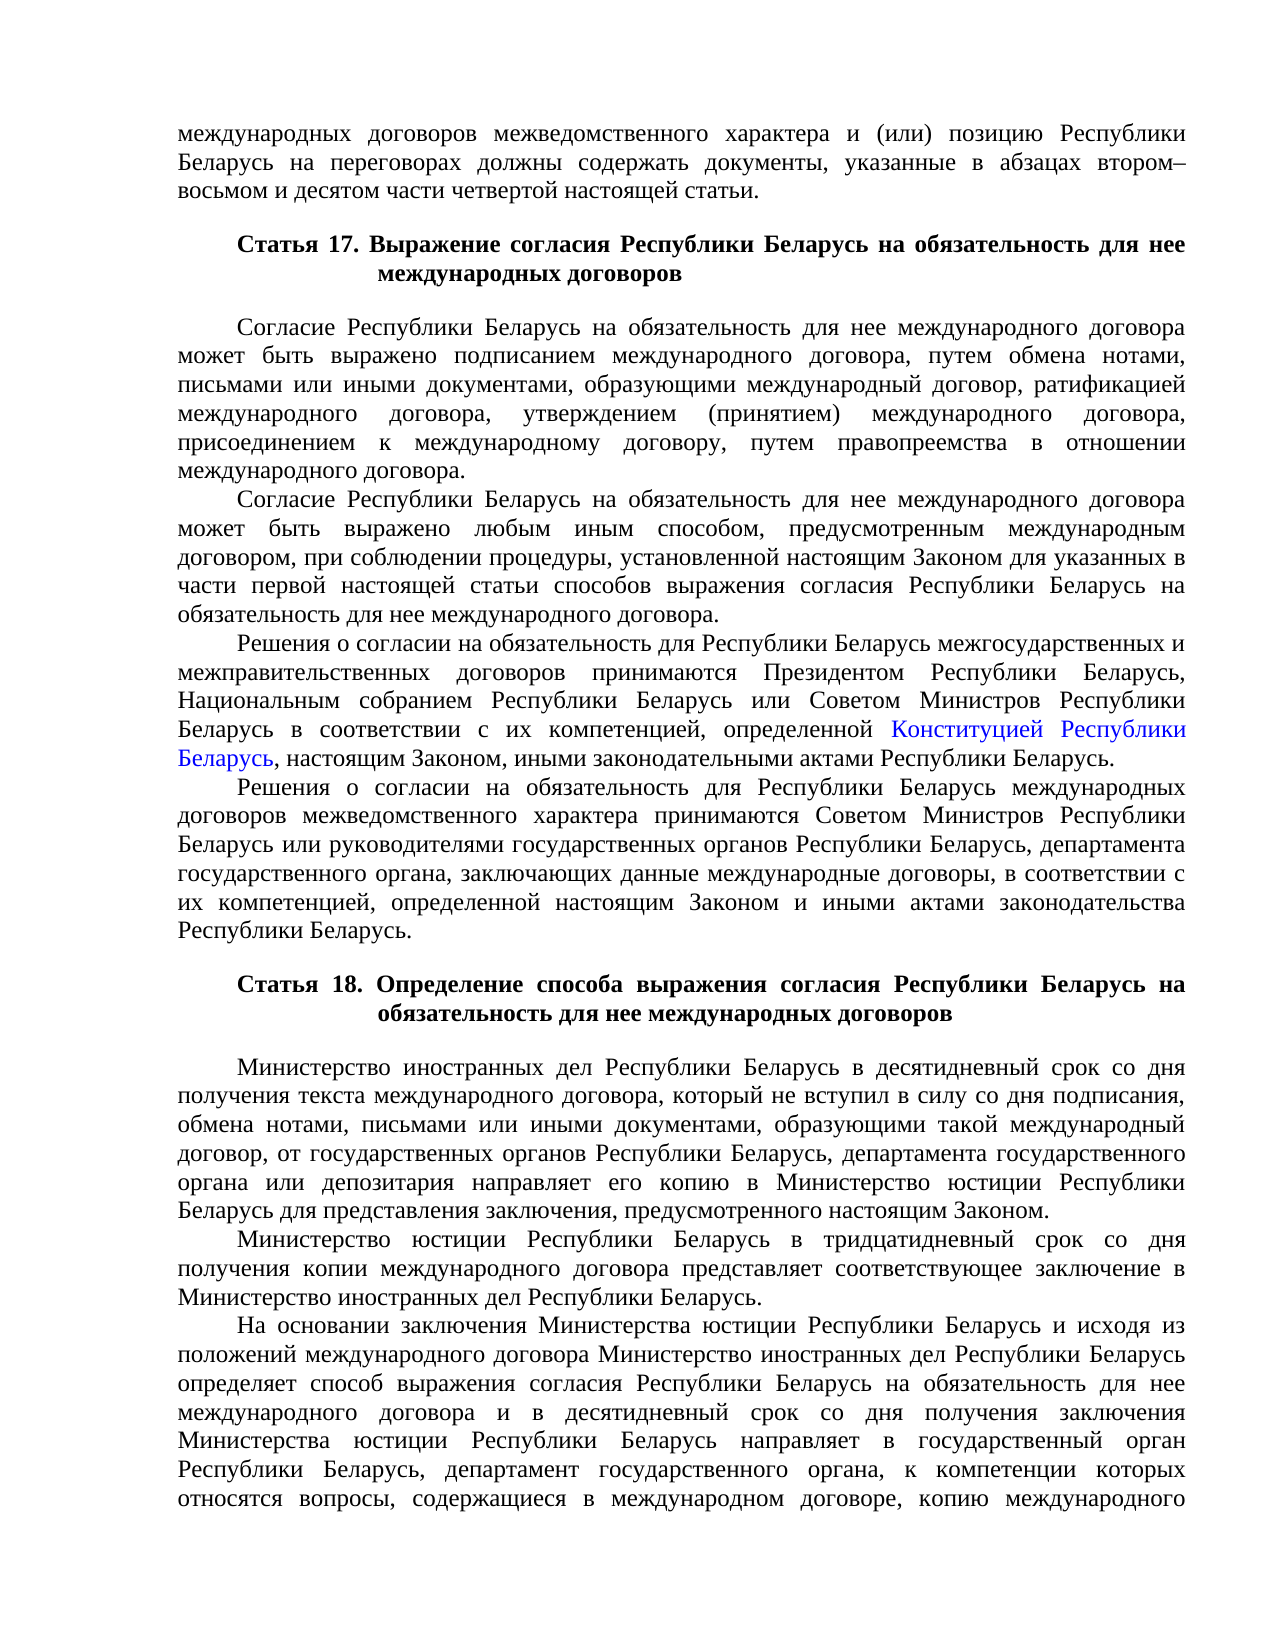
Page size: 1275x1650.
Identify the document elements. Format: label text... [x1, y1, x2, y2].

text Согласие Республики Беларусь на обязательность для нее международного договора может быть выражено любым иным способом, предусмотренным международным договором, при соблюдении процедуры, установленной настоящим Законом для указанных в части первой настоящей статьи способов выражения согласия Республики Беларусь на обязательность для нее международного договора. [177, 484, 1186, 628]
text Решения о согласии на обязательность для Республики Беларусь межгосударственных и межправительственных договоров принимаются Президентом Республики Беларусь, Национальным собранием Республики Беларусь или Советом Министров Республики Беларусь в соответствии с их компетенцией, определенной Конституцией Республики Беларусь, настоящим Законом, иными законодательными актами Республики Беларусь. [177, 628, 1186, 772]
text Согласие Республики Беларусь на обязательность для нее международного договора может быть выражено подписанием международного договора, путем обмена нотами, письмами или иными документами, образующими международный договор, ратификацией международного договора, утверждением (принятием) международного договора, присоединением к международному договору, путем правопреемства в отношении международного договора. [177, 312, 1186, 484]
text Статья 18. Определение способа выражения согласия Республики Беларусь на обязательность для нее международных договоров [237, 969, 1186, 1027]
text Статья 17. Выражение согласия Республики Беларусь на обязательность для нее международных договоров [237, 229, 1186, 287]
text Министерство юстиции Республики Беларусь в тридцатидневный срок со дня получения копии международного договора представляет соответствующее заключение в Министерство иностранных дел Республики Беларусь. [177, 1224, 1186, 1311]
text Министерство иностранных дел Республики Беларусь в десятидневный срок со дня получения текста международного договора, который не вступил в силу со дня подписания, обмена нотами, письмами или иными документами, образующими такой международный договор, от государственных органов Республики Беларусь, департамента государственного органа или депозитария направляет его копию в Министерство юстиции Республики Беларусь для представления заключения, предусмотренного настоящим Законом. [177, 1052, 1186, 1224]
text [177, 118, 1186, 204]
text Решения о согласии на обязательность для Республики Беларусь международных договоров межведомственного характера принимаются Советом Министров Республики Беларусь или руководителями государственных органов Республики Беларусь, департамента государственного органа, заключающих данные международные договоры, в соответствии с их компетенцией, определенной настоящим Законом и иными актами законодательства Республики Беларусь. [177, 772, 1186, 944]
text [177, 1311, 1186, 1512]
